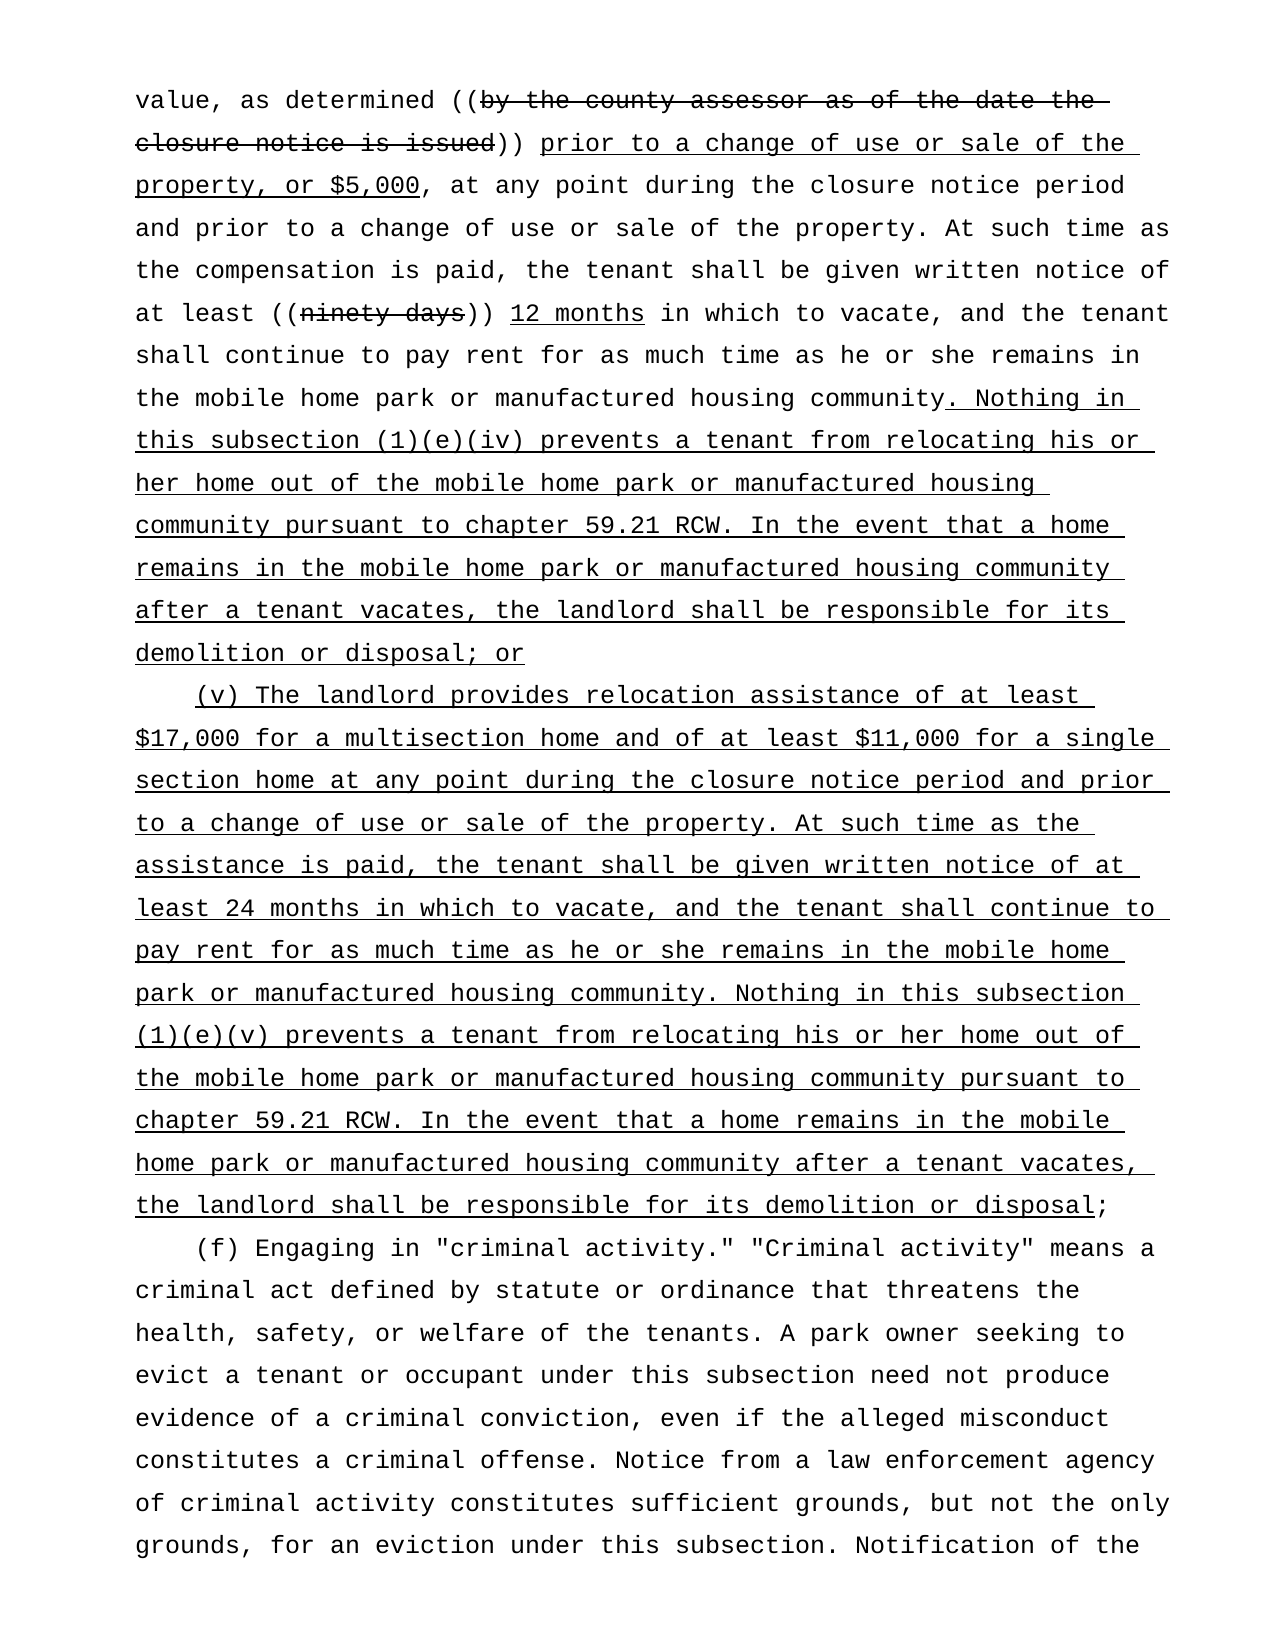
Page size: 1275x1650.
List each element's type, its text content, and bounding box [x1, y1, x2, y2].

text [135, 75, 1170, 670]
text (v) The landlord provides relocation assistance of at least $17,000 for a multisection home and of at least $11,000 for a single section home at any point during the closure notice period and prior to a change of use or sale of the property. At such time as the assistance is paid, the tenant shall be given written notice of at least 24 months in which to vacate, and the tenant shall continue to pay rent for as much time as he or she remains in the mobile home park or manufactured housing community. Nothing in this subsection (1)(e)(v) prevents a tenant from relocating his or her home out of the mobile home park or manufactured housing community pursuant to chapter 59.21 RCW. In the event that a home remains in the mobile home park or manufactured housing community after a tenant vacates, the landlord shall be responsible for its demolition or disposal; [135, 793, 1170, 919]
text (v) The landlord provides relocation assistance of at least $17,000 for a multisection home and of at least $11,000 for a single section home at any point during the closure notice period and prior to a change of use or sale of the property. At such time as the assistance is paid, the tenant shall be given written notice of at least 24 months in which to vacate, and the tenant shall continue to pay rent for as much time as he or she remains in the mobile home park or manufactured housing community. Nothing in this subsection (1)(e)(v) prevents a tenant from relocating his or her home out of the mobile home park or manufactured housing community pursuant to chapter 59.21 RCW. In the event that a home remains in the mobile home park or manufactured housing community after a tenant vacates, the landlord shall be responsible for its demolition or disposal; [135, 670, 1170, 749]
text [135, 1222, 1170, 1562]
text (v) The landlord provides relocation assistance of at least $17,000 for a multisection home and of at least $11,000 for a single section home at any point during the closure notice period and prior to a change of use or sale of the property. At such time as the assistance is paid, the tenant shall be given written notice of at least 24 months in which to vacate, and the tenant shall continue to pay rent for as much time as he or she remains in the mobile home park or manufactured housing community. Nothing in this subsection (1)(e)(v) prevents a tenant from relocating his or her home out of the mobile home park or manufactured housing community pursuant to chapter 59.21 RCW. In the event that a home remains in the mobile home park or manufactured housing community after a tenant vacates, the landlord shall be responsible for its demolition or disposal; [135, 920, 1170, 1222]
